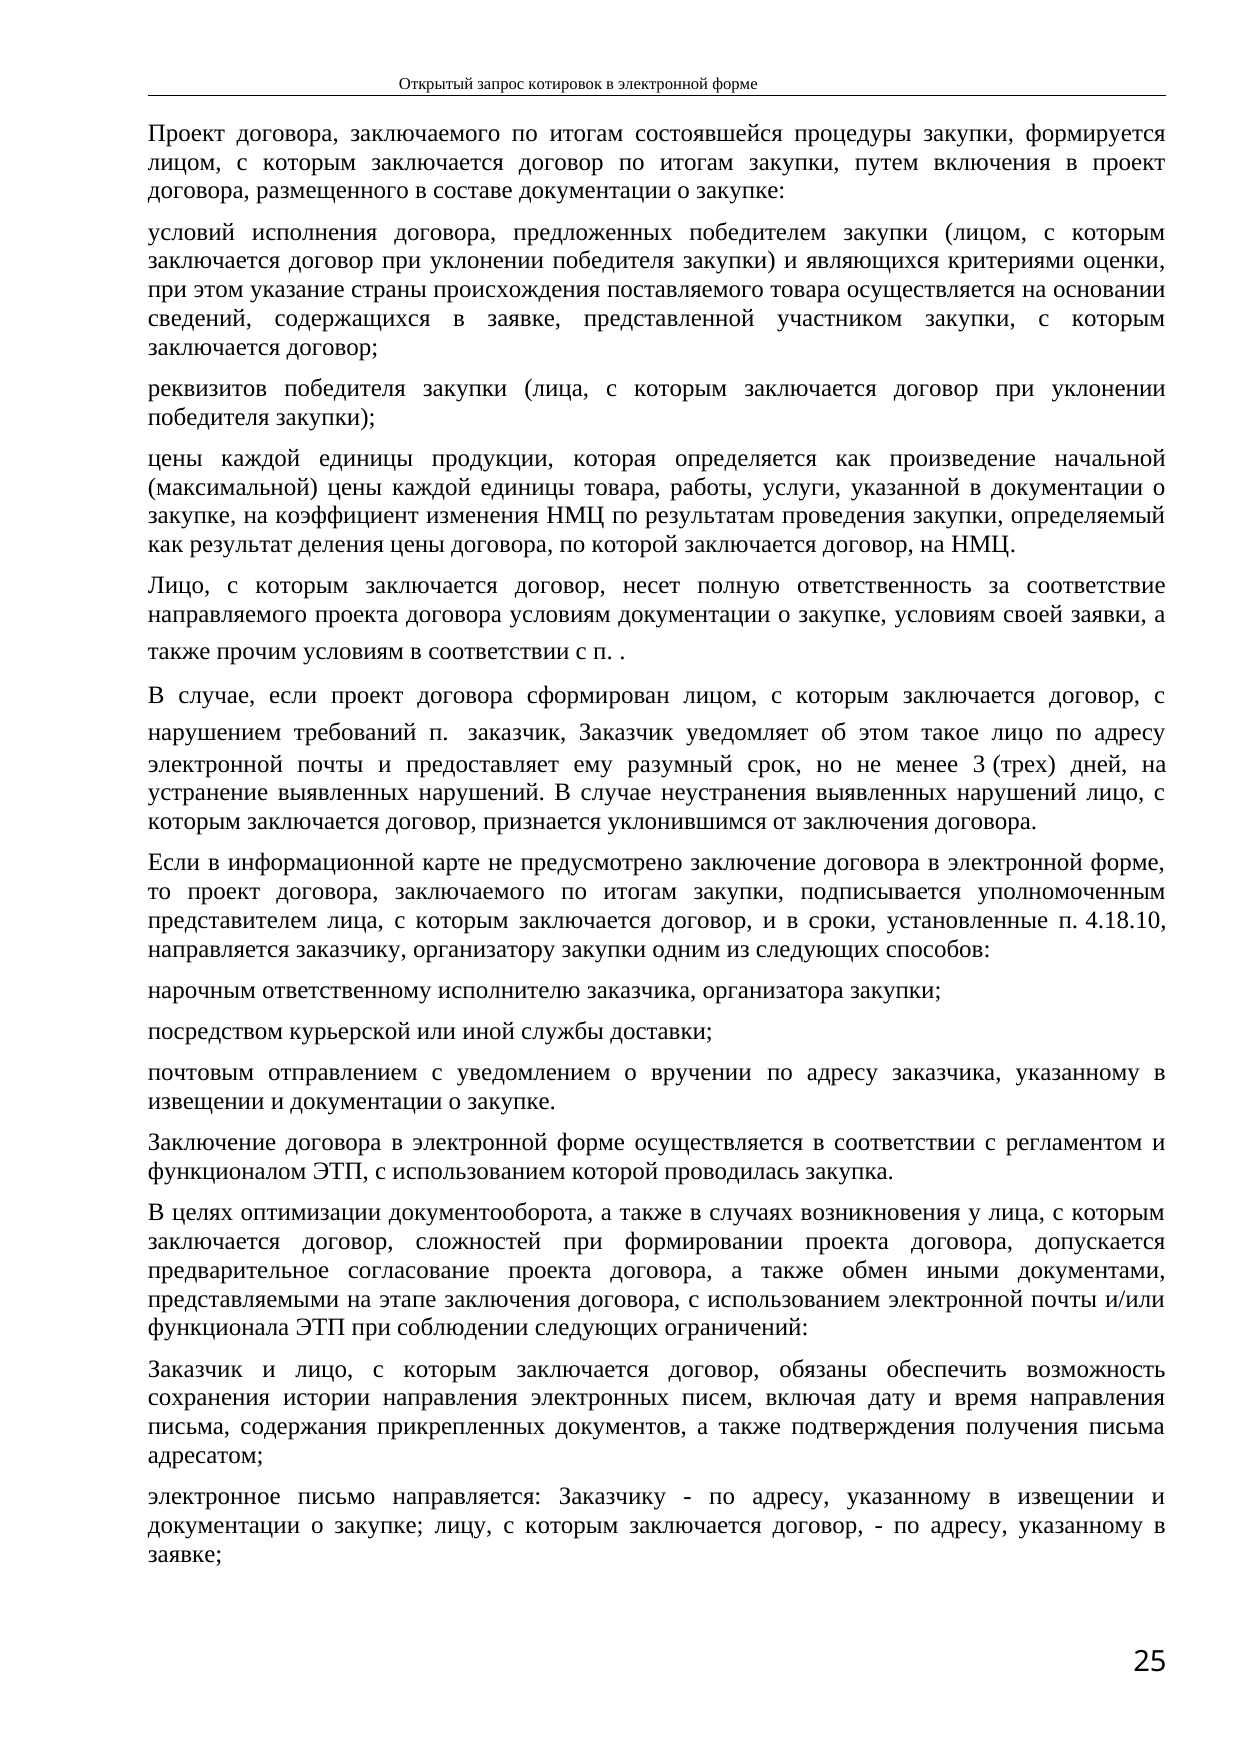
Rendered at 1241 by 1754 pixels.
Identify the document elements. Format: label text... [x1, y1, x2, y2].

list нарочным ответственному исполнителю заказчика, организатора закупки; [148, 975, 1166, 1004]
list цены каждой единицы продукции, которая определяется как произведение начальной (максимальной) цены каждой единицы товара, работы, услуги, указанной в документации о закупке, на коэффициент изменения НМЦ по результатам проведения закупки, определяемый как результат деления цены договора, по которой заключается договор, на НМЦ. [148, 443, 1166, 558]
list Заказчик и лицо, с которым заключается договор, обязаны обеспечить возможность сохранения истории направления электронных писем, включая дату и время направления письма, содержания прикрепленных документов, а также подтверждения получения письма адресатом; [148, 1354, 1166, 1469]
list электронное письмо направляется: Заказчику - по адресу, указанному в извещении и документации о закупке; лицу, с которым заключается договор, - по адресу, указанному в заявке; [148, 1481, 1166, 1567]
list почтовым отправлением с уведомлением о вручении по адресу заказчика, указанному в извещении и документации о закупке. [148, 1057, 1166, 1115]
list Проект договора, заключаемого по итогам состоявшейся процедуры закупки, формируется лицом, с которым заключается договор по итогам закупки, путем включения в проект договора, размещенного в составе документации о закупке: [148, 118, 1166, 204]
list Если в информационной карте не предусмотрено заключение договора в электронной форме, то проект договора, заключаемого по итогам закупки, подписывается уполномоченным представителем лица, с которым заключается договор, и в сроки, установленные п. 4.18.10, направляется заказчику, организатору закупки одним из следующих способов: [148, 847, 1166, 962]
list Заключение договора в электронной форме осуществляется в соответствии с регламентом и функционалом ЭТП, с использованием которой проводилась закупка. [148, 1127, 1166, 1185]
list условий исполнения договора, предложенных победителем закупки (лицом, с которым заключается договор при уклонении победителя закупки) и являющихся критериями оценки, при этом указание страны происхождения поставляемого товара осуществляется на основании сведений, содержащихся в заявке, представленной участником закупки, с которым заключается договор; [148, 217, 1166, 361]
list посредством курьерской или иной службы доставки; [148, 1016, 1166, 1045]
list В случае, если проект договора сформирован лицом, с которым заключается договор, с нарушением требований п. 0 заказчик, Заказчик уведомляет об этом такое лицо по адресу электронной почты и предоставляет ему разумный срок, но не менее 3 (трех) дней, на устранение выявленных нарушений. В случае неустранения выявленных нарушений лицо, с которым заключается договор, признается уклонившимся от заключения договора. [148, 680, 1166, 835]
list Лицо, с которым заключается договор, несет полную ответственность за соответствие направляемого проекта договора условиям документации о закупке, условиям своей заявки, а также прочим условиям в соответствии с п. 0. [148, 571, 1166, 668]
list реквизитов победителя закупки (лица, с которым заключается договор при уклонении победителя закупки); [148, 373, 1166, 431]
list В целях оптимизации документооборота, а также в случаях возникновения у лица, с которым заключается договор, сложностей при формировании проекта договора, допускается предварительное согласование проекта договора, а также обмен иными документами, представляемыми на этапе заключения договора, с использованием электронной почты и/или функционала ЭТП при соблюдении следующих ограничений: [148, 1197, 1166, 1341]
